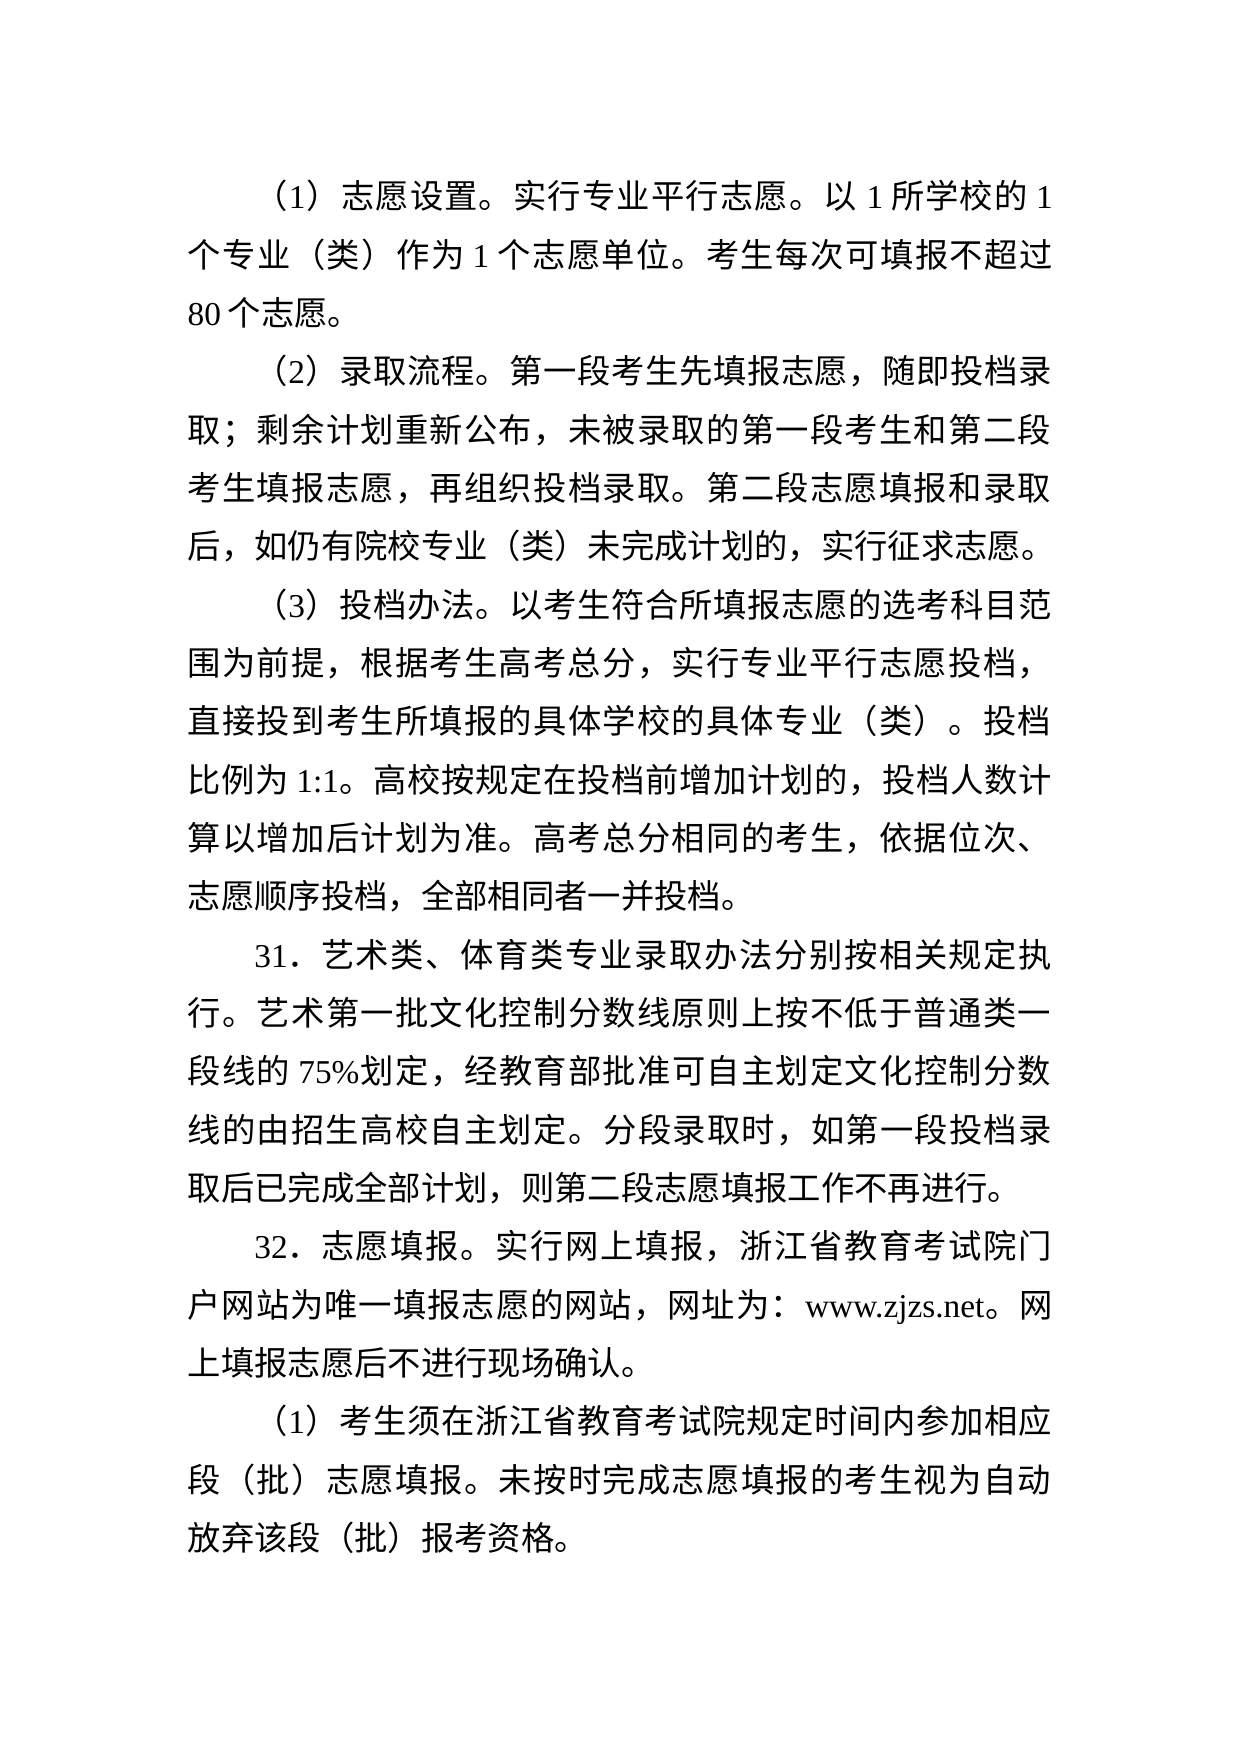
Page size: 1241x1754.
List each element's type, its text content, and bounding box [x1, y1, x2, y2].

text （3）投档办法。以考生符合所填报志愿的选考科目范围为前提，根据考生高考总分，实行专业平行志愿投档，直接投到考生所填报的具体学校的具体专业（类）。投档比例为1:1。高校按规定在投档前增加计划的，投档人数计算以增加后计划为准。高考总分相同的考生，依据位次、志愿顺序投档，全部相同者一并投档。 [187, 570, 1053, 920]
text （2）录取流程。第一段考生先填报志愿，随即投档录取；剩余计划重新公布，未被录取的第一段考生和第二段考生填报志愿，再组织投档录取。第二段志愿填报和录取后，如仍有院校专业（类）未完成计划的，实行征求志愿。 [187, 337, 1053, 570]
text （1）考生须在浙江省教育考试院规定时间内参加相应段（批）志愿填报。未按时完成志愿填报的考生视为自动放弃该段（批）报考资格。 [187, 1387, 1053, 1562]
text （1）志愿设置。实行专业平行志愿。以1所学校的1个专业（类）作为1个志愿单位。考生每次可填报不超过80个志愿。 [187, 162, 1053, 337]
list 艺术类、体育类专业录取办法分别按相关规定执行。艺术第一批文化控制分数线原则上按不低于普通类一段线的75%划定，经教育部批准可自主划定文化控制分数线的由招生高校自主划定。分段录取时，如第一段投档录取后已完成全部计划，则第二段志愿填报工作不再进行。 [187, 920, 1053, 1212]
list 志愿填报。实行网上填报，浙江省教育考试院门户网站为唯一填报志愿的网站，网址为：www.zjzs.net。网上填报志愿后不进行现场确认。 [187, 1212, 1053, 1387]
